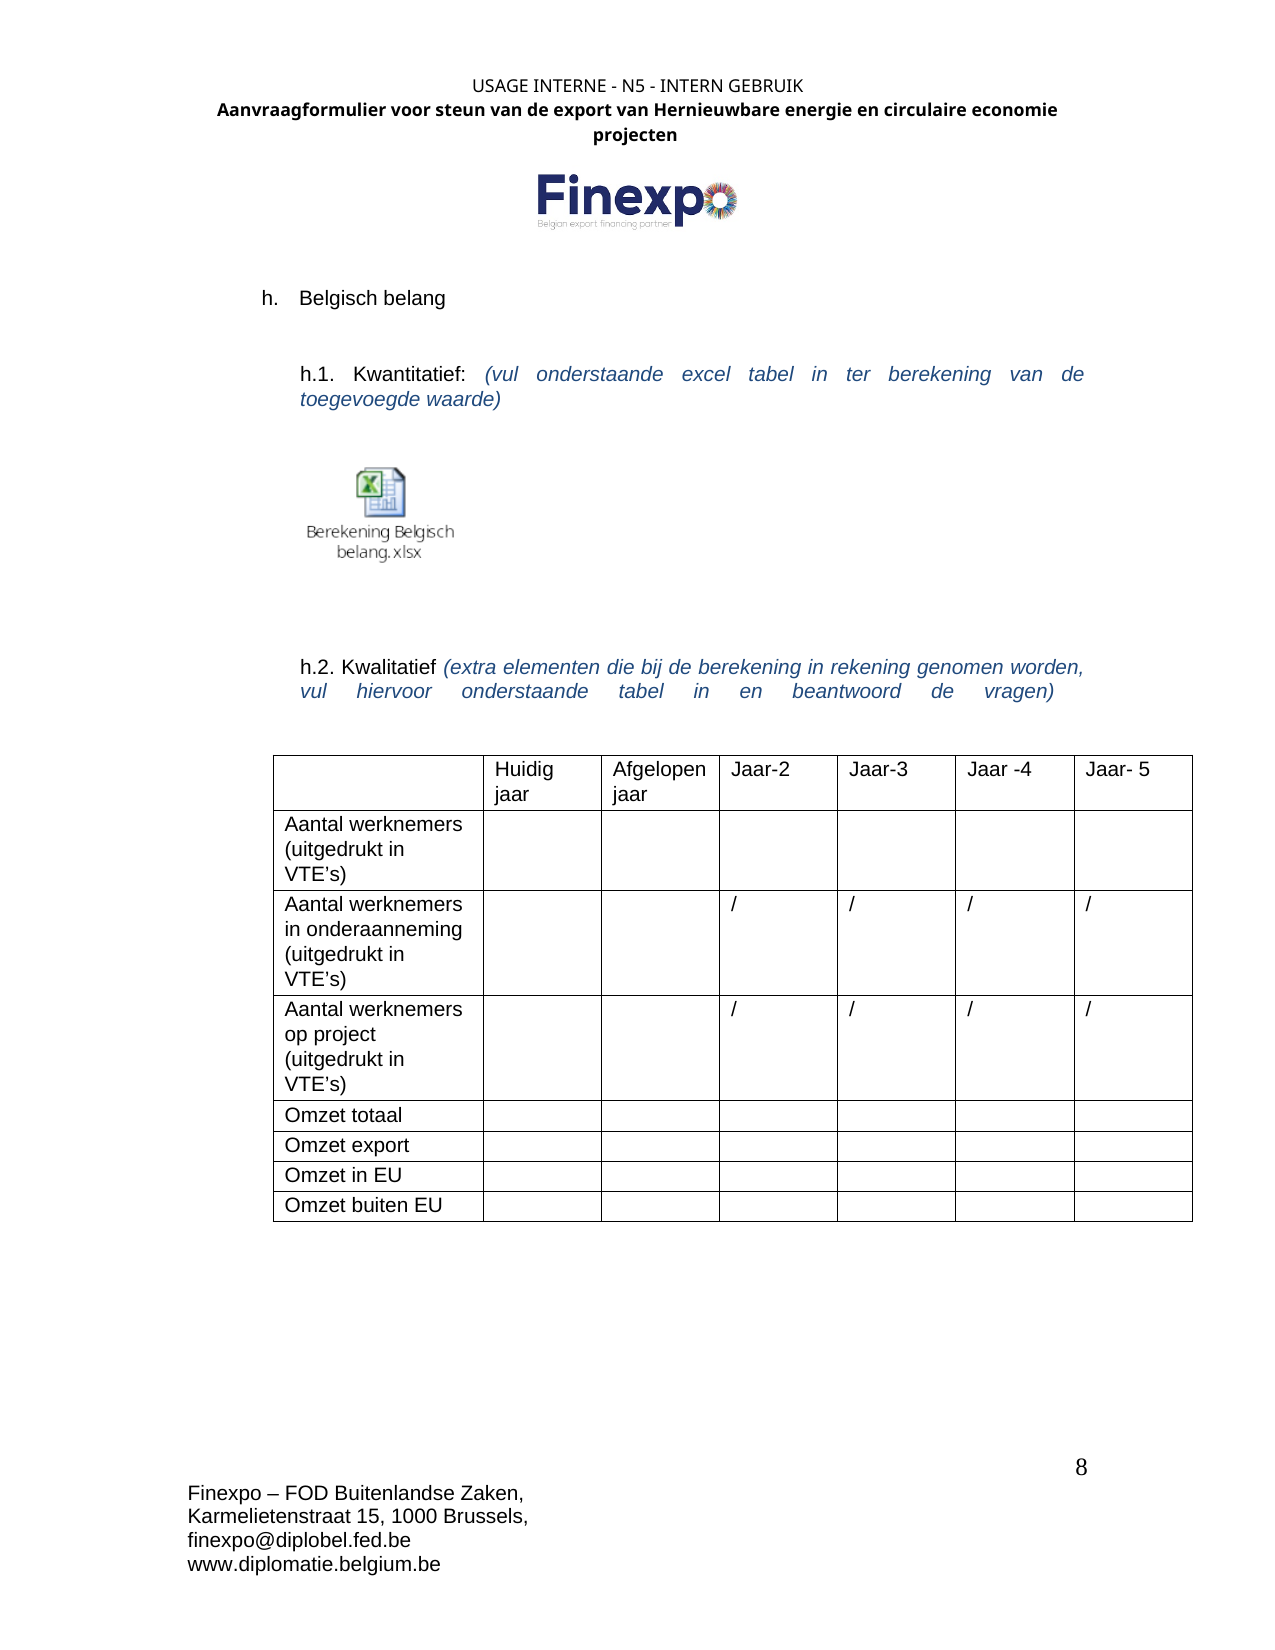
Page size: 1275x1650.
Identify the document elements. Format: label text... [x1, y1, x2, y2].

table_cell [484, 996, 601, 1100]
table_cell / [838, 891, 955, 995]
table_header Afgelopen jaar [602, 756, 719, 810]
table_cell [602, 1192, 719, 1221]
text h.2. Kwalitatief (extra elementen die bij de berekening in rekening genomen worden, vul hiervoor onderstaande tabel in en beantwoord de vragen) [300, 655, 1087, 731]
table_cell [602, 1162, 719, 1191]
table_cell / [956, 891, 1074, 995]
table_cell [602, 891, 719, 995]
table_cell Omzet buiten EU [274, 1192, 483, 1221]
table_header Jaar-3 [838, 756, 955, 810]
table_cell [484, 811, 601, 890]
table_cell Omzet totaal [274, 1101, 483, 1131]
table_cell [838, 1192, 955, 1221]
table_cell [484, 1162, 601, 1191]
table_header Jaar -4 [956, 756, 1074, 810]
table_cell [1075, 1132, 1192, 1161]
table_cell Omzet in EU [274, 1162, 483, 1191]
table_cell [956, 1132, 1074, 1161]
table_cell Aantal werknemers (uitgedrukt in VTE’s) [274, 811, 483, 890]
table_cell [602, 811, 719, 890]
table_cell [484, 1192, 601, 1221]
table_cell [484, 1101, 601, 1131]
list Belgisch belang [261, 285, 1087, 309]
table_cell [956, 1101, 1074, 1131]
table_cell [720, 1101, 837, 1131]
table_header Jaar-2 [720, 756, 837, 810]
table_cell Omzet export [274, 1132, 483, 1161]
table_cell [1075, 811, 1192, 890]
table_cell / [720, 996, 837, 1100]
table_cell [720, 1162, 837, 1191]
table_cell [1075, 1192, 1192, 1221]
table_cell Aantal werknemers in onderaanneming (uitgedrukt in VTE’s) [274, 891, 483, 995]
text h.1. Kwantitatief: (vul onderstaande excel tabel in ter berekening van de toegevoegde waarde) [300, 361, 1087, 466]
table_cell [1075, 1162, 1192, 1191]
table_cell / [720, 891, 837, 995]
table_cell [720, 1192, 837, 1221]
table_cell [838, 1101, 955, 1131]
table_cell [1075, 1101, 1192, 1131]
table_cell / [1075, 996, 1192, 1100]
table_cell [602, 1132, 719, 1161]
table_cell [838, 811, 955, 890]
table_cell / [956, 996, 1074, 1100]
table_cell [602, 996, 719, 1100]
table_cell [484, 891, 601, 995]
table_header [274, 756, 483, 810]
table_cell [956, 811, 1074, 890]
table_cell [602, 1101, 719, 1131]
table_cell Aantal werknemers op project (uitgedrukt in VTE’s) [274, 996, 483, 1100]
table_cell [720, 811, 837, 890]
table_header Jaar- 5 [1075, 756, 1192, 810]
table_cell / [1075, 891, 1192, 995]
table_cell / [838, 996, 955, 1100]
table_cell [956, 1192, 1074, 1221]
table_cell [484, 1132, 601, 1161]
table_cell [720, 1132, 837, 1161]
table_cell [956, 1162, 1074, 1191]
table_cell [838, 1162, 955, 1191]
table_header Huidig jaar [484, 756, 601, 810]
table_cell [838, 1132, 955, 1161]
picture [510, 146, 765, 257]
